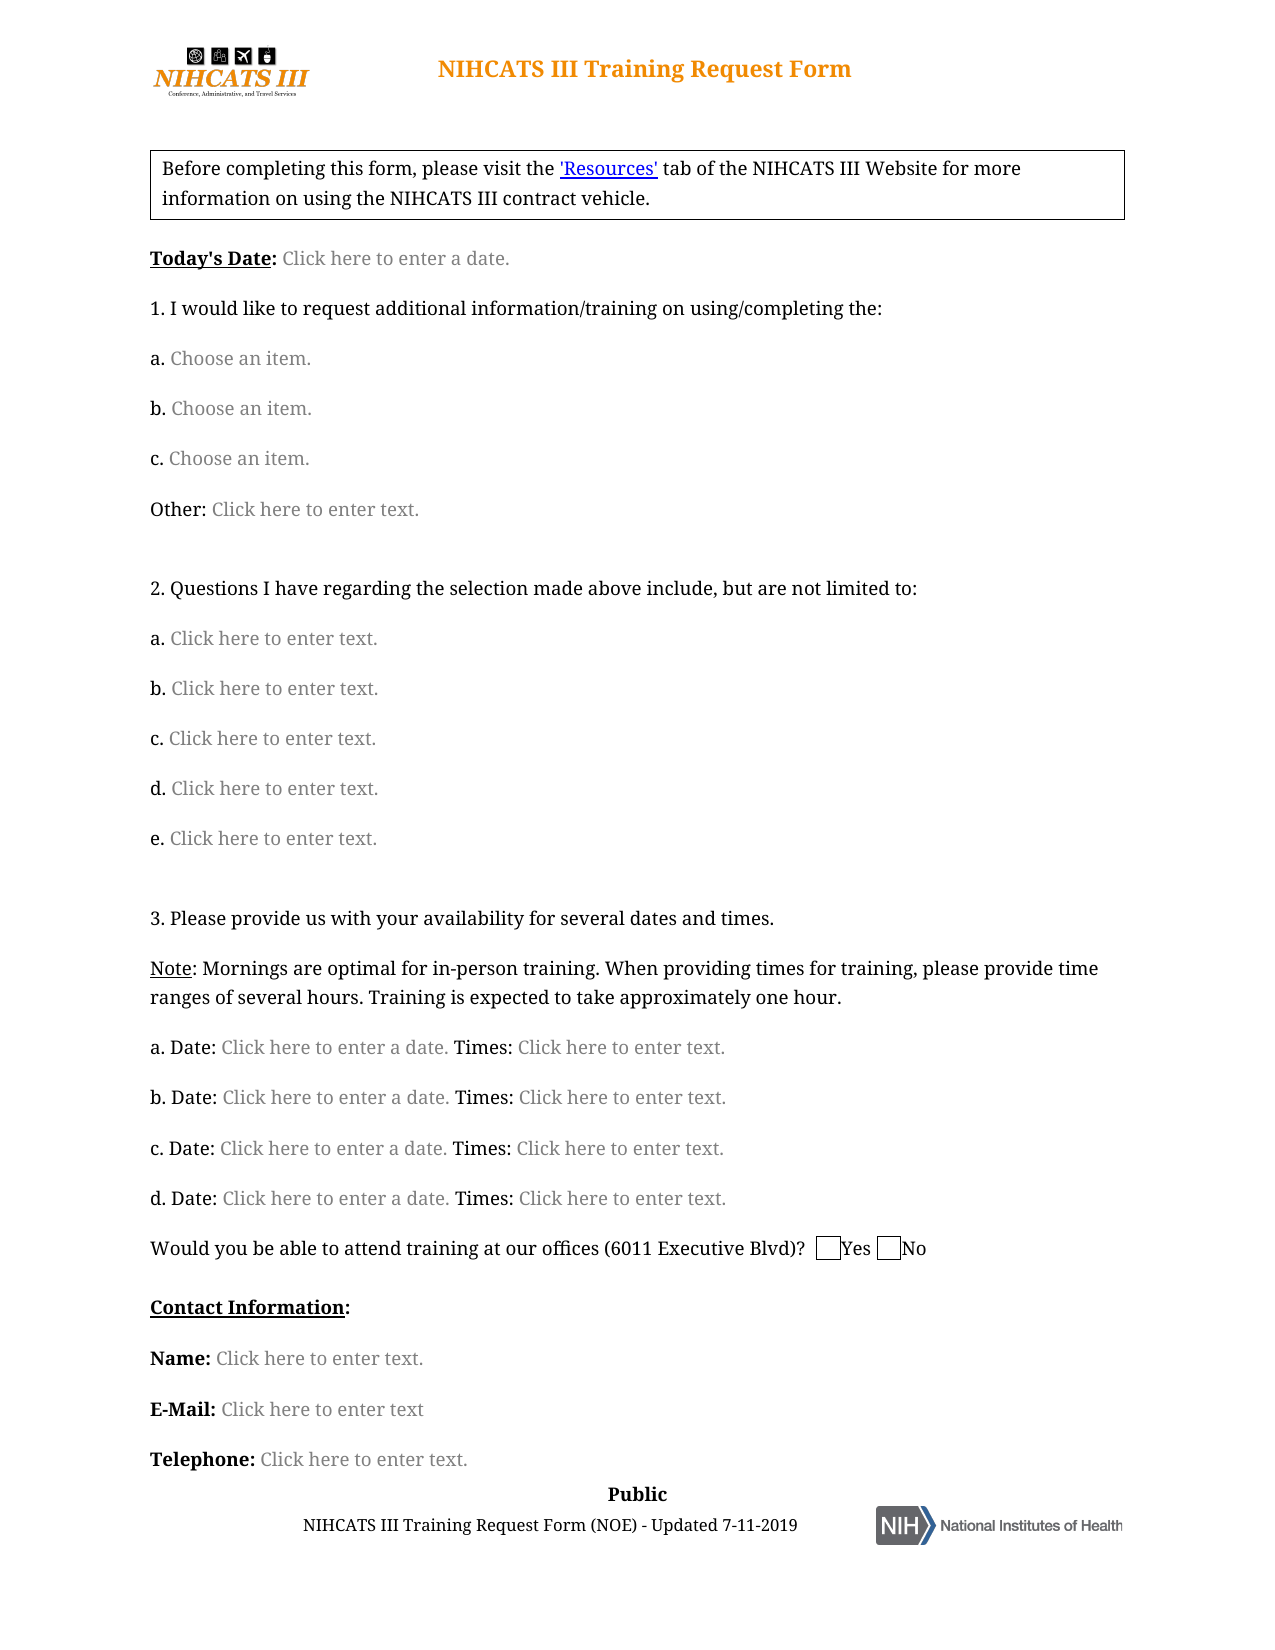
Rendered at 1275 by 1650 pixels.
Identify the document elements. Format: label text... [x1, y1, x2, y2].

text E-Mail: [150, 1396, 1125, 1422]
text a. [150, 625, 1125, 651]
text b. [150, 396, 1125, 421]
text a. Date: Times: [150, 1034, 1125, 1060]
text b. [150, 675, 1125, 701]
text Note: Mornings are optimal for in-person training. When providing times for training, please provide time ranges of several hours. Training is expected to take approximately one hour. [150, 955, 1125, 1010]
text e. [150, 826, 1125, 851]
text Today's Date: [150, 245, 1125, 271]
text Other: [150, 496, 1125, 521]
text b. Date: Times: [150, 1085, 1125, 1110]
text d. [150, 776, 1125, 801]
text c. [150, 446, 1125, 471]
table_header Before completing this form, please visit the 'Resources' tab of the NIHCATS III Website for more information on using the NIHCATS III contract vehicle. [151, 151, 1124, 219]
text Would you be able to attend training at our offices (6011 Executive Blvd)? Yes No [150, 1235, 1125, 1261]
text d. Date: Times: [150, 1185, 1125, 1210]
text c. Date: Times: [150, 1135, 1125, 1160]
text 2. Questions I have regarding the selection made above include, but are not limited to: [150, 575, 1125, 601]
text Telephone: [150, 1447, 1125, 1472]
text Name: [150, 1346, 1125, 1371]
picture [876, 1506, 1123, 1545]
text a. [150, 346, 1125, 371]
text 3. Please provide us with your availability for several dates and times. [150, 905, 1125, 931]
picture [140, 45, 322, 106]
text 1. I would like to request additional information/training on using/completing the: [150, 295, 1125, 321]
text Contact Information: [150, 1294, 1125, 1320]
text c. [150, 726, 1125, 751]
